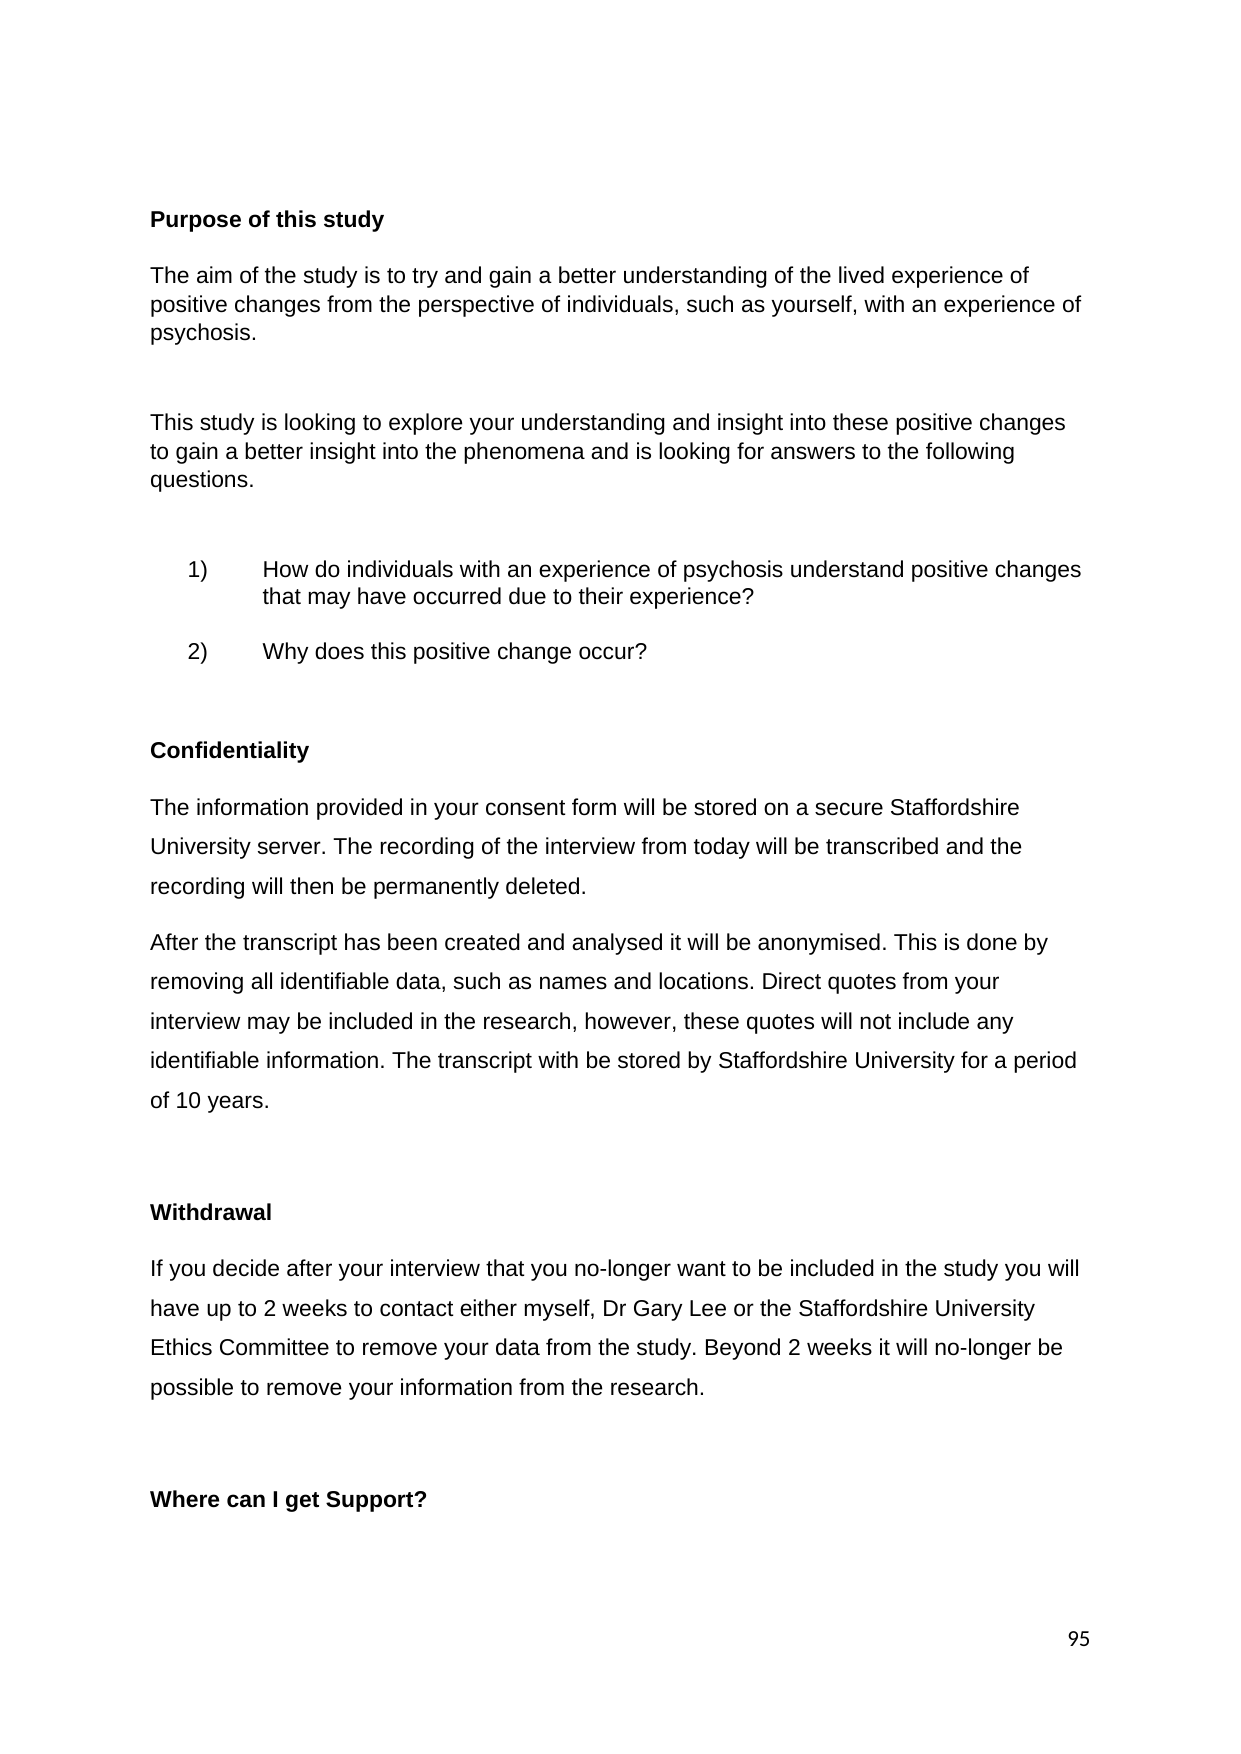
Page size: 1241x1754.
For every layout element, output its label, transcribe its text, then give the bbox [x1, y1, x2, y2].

list How do individuals with an experience of psychosis understand positive changes that may have occurred due to their experience? [187, 556, 1090, 609]
text Where can I get Support? [150, 1486, 1090, 1512]
text This study is looking to explore your understanding and insight into these positive changes to gain a better insight into the phenomena and is looking for answers to the following questions. [150, 409, 1090, 493]
list Why does this positive change occur? [187, 638, 1090, 664]
text If you decide after your interview that you no-longer want to be included in the study you will have up to 2 weeks to contact either myself, Dr Gary Lee or the Staffordshire University Ethics Committee to remove your data from the study. Beyond 2 weeks it will no-longer be possible to remove your information from the research. [150, 1255, 1090, 1400]
text After the transcript has been created and analysed it will be anonymised. This is done by removing all identifiable data, such as names and locations. Direct quotes from your interview may be included in the research, however, these quotes will not include any identifiable information. The transcript with be stored by Staffordshire University for a period of 10 years. [150, 929, 1090, 1113]
text Withdrawal [150, 1199, 1090, 1225]
text The aim of the study is to try and gain a better understanding of the lived experience of positive changes from the perspective of individuals, such as yourself, with an experience of psychosis. [150, 262, 1090, 346]
text The information provided in your consent form will be stored on a secure Staffordshire University server. The recording of the interview from today will be transcribed and the recording will then be permanently deleted. [150, 794, 1090, 899]
text Purpose of this study [150, 206, 1090, 232]
text Confidentiality [150, 737, 1090, 764]
